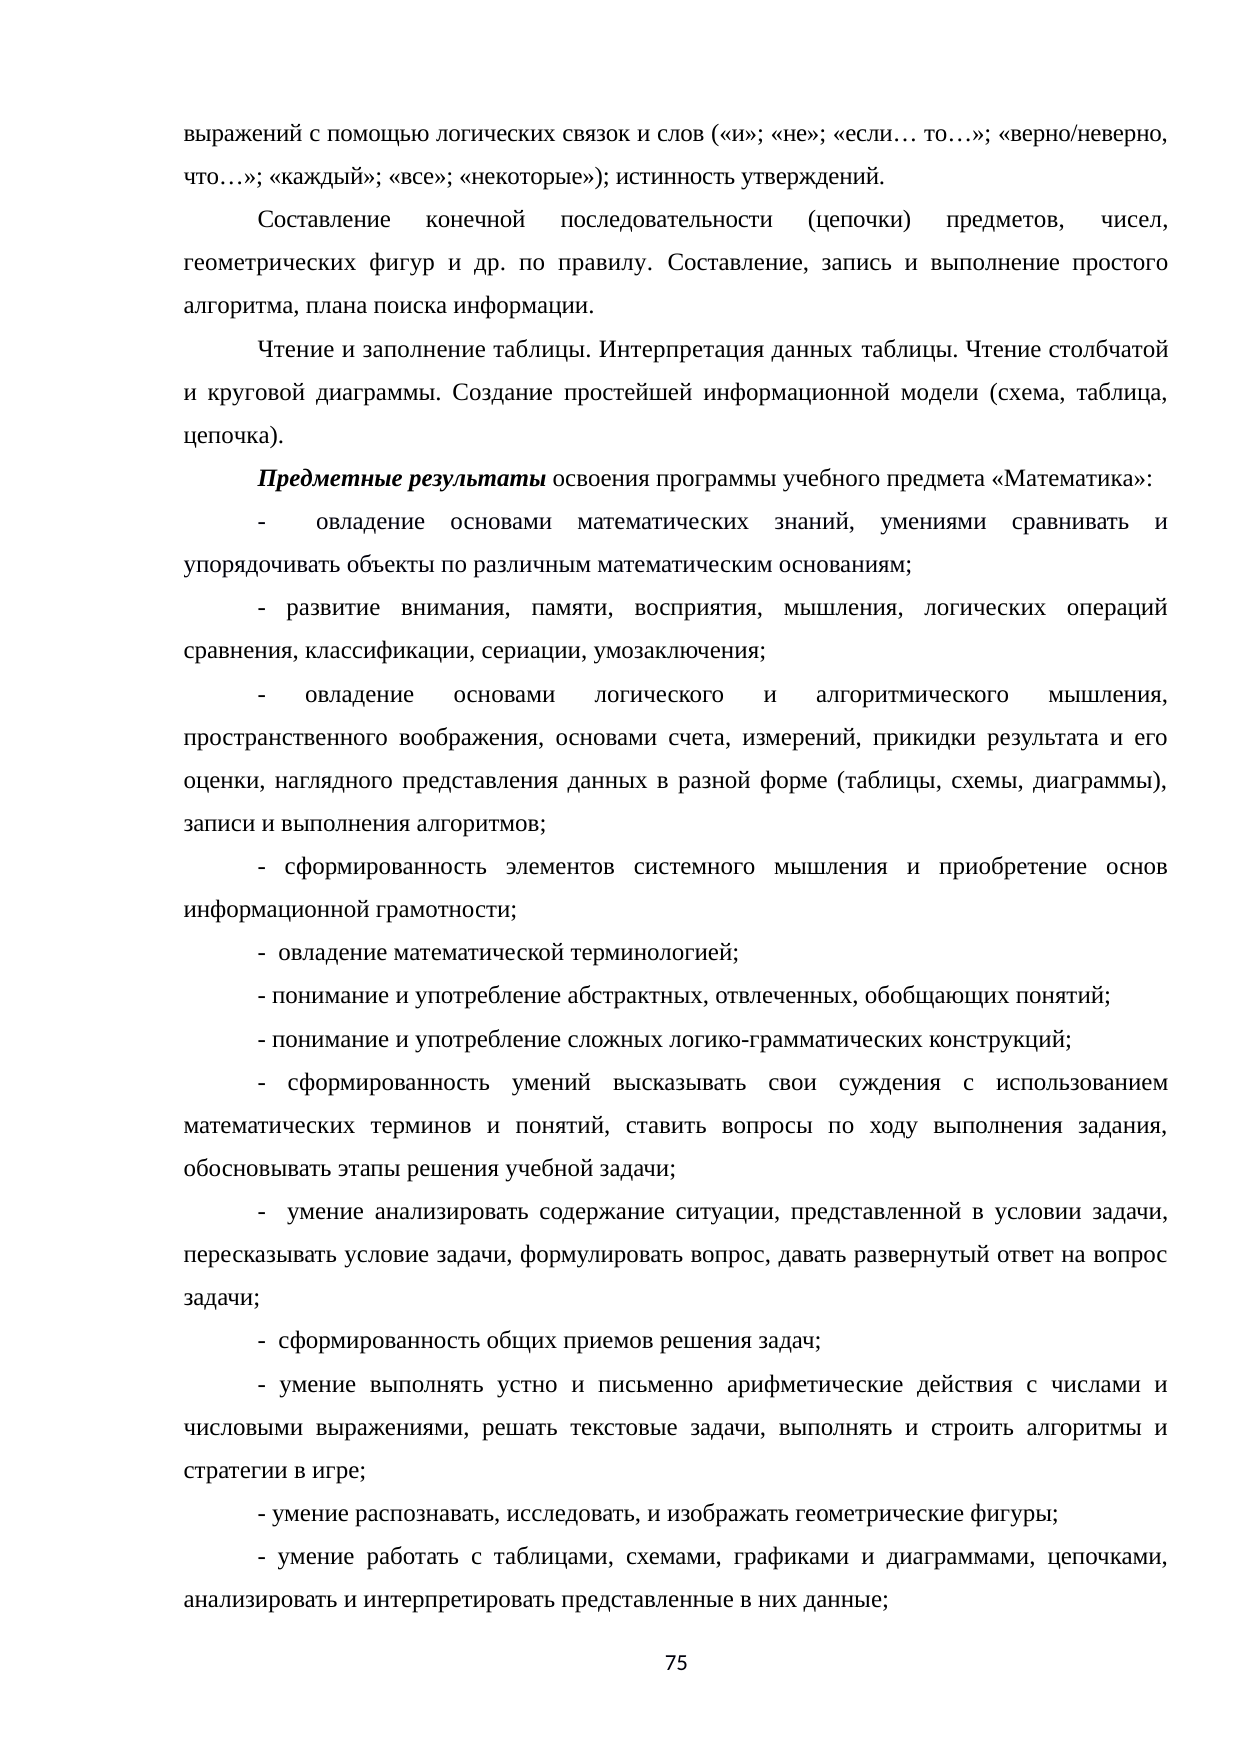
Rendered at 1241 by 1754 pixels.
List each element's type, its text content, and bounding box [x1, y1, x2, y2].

text - понимание и употребление абстрактных, отвлеченных, обобщающих понятий; [183, 981, 1169, 1009]
text - умение выполнять устно и письменно арифметические действия с числами и числовыми выражениями, решать текстовые задачи, выполнять и строить алгоритмы и стратегии в игре; [183, 1369, 1169, 1484]
text Предметные результаты освоения программы учебного предмета «Математика»: [183, 463, 1169, 492]
text - развитие внимания, памяти, восприятия, мышления, логических операций сравнения, классификации, сериации, умозаключения; [183, 592, 1169, 664]
text - овладение основами логического и алгоритмического мышления, пространственного воображения, основами счета, измерений, прикидки результата и его оценки, наглядного представления данных в разной форме (таблицы, схемы, диаграммы), записи и выполнения алгоритмов; [183, 679, 1169, 837]
text - овладение основами математических знаний, умениями сравнивать и упорядочивать объекты по различным математическим основаниям; [183, 506, 1169, 578]
text - умение работать с таблицами, схемами, графиками и диаграммами, цепочками, анализировать и интерпретировать представленные в них данные; [183, 1541, 1169, 1613]
text - сформированность общих приемов решения задач; [183, 1326, 1169, 1354]
text - понимание и употребление сложных логико-грамматических конструкций; [183, 1024, 1169, 1052]
text - сформированность элементов системного мышления и приобретение основ информационной грамотности; [183, 851, 1169, 923]
text - умение распознавать, исследовать, и изображать геометрические фигуры; [183, 1498, 1169, 1527]
text - сформированность умений высказывать свои суждения с использованием математических терминов и понятий, ставить вопросы по ходу выполнения задания, обосновывать этапы решения учебной задачи; [183, 1067, 1169, 1182]
text Составление конечной последовательности (цепочки) предметов, чисел, геометрических фигур и др. по правилу. Составление, запись и выполнение простого алгоритма, плана поиска информации. [183, 204, 1169, 319]
text - умение анализировать содержание ситуации, представленной в условии задачи, пересказывать условие задачи, формулировать вопрос, давать развернутый ответ на вопрос задачи; [183, 1196, 1169, 1311]
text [183, 118, 1169, 190]
text - овладение математической терминологией; [183, 937, 1169, 966]
text Чтение и заполнение таблицы. Интерпретация данных таблицы. Чтение столбчатой и круговой диаграммы. Создание простейшей информационной модели (схема, таблица, цепочка). [183, 334, 1169, 449]
